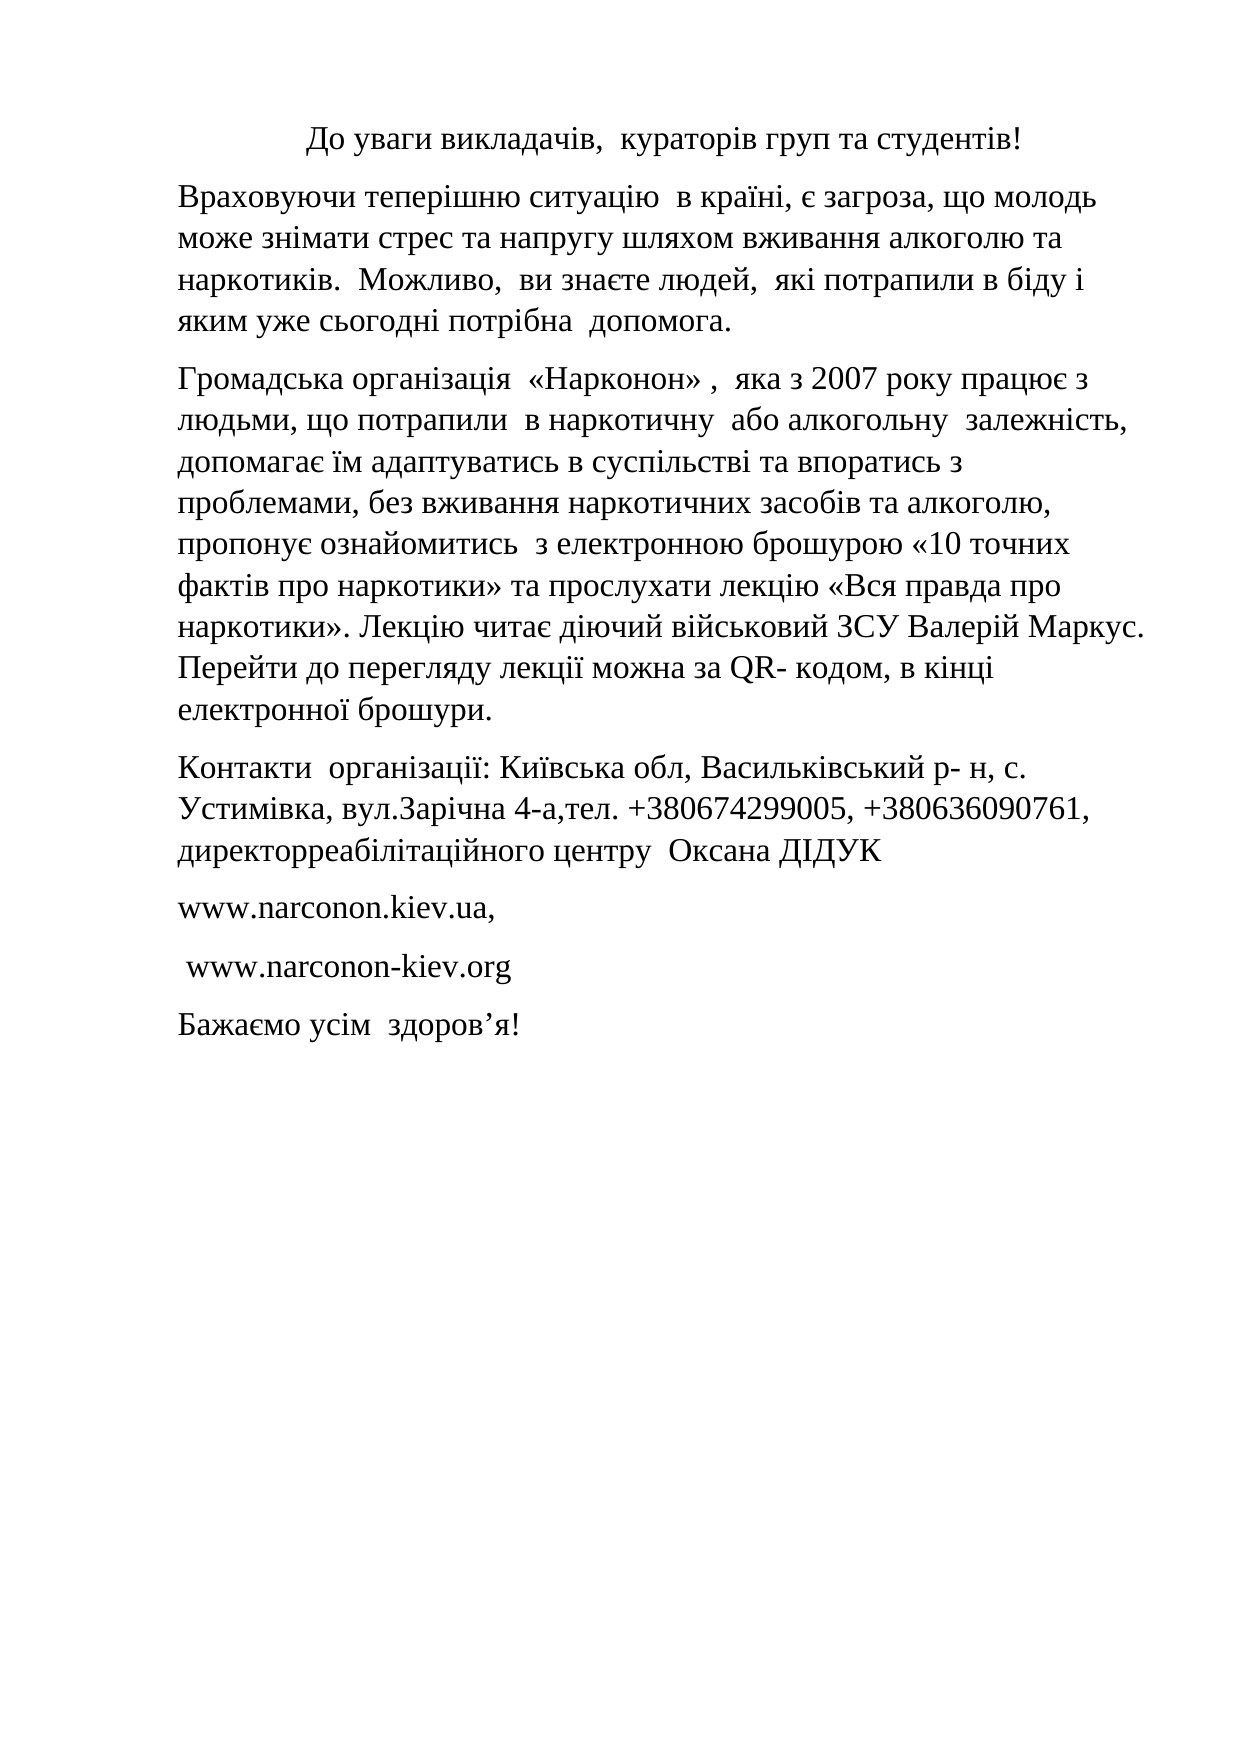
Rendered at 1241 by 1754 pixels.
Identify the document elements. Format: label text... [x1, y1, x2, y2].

text Контакти організації: Київська обл, Васильківський р- н, с. Устимівка, вул.Зарічна 4-а,тел. +380674299005, +380636090761, директорреабілітаційного центру Оксана ДІДУК [177, 747, 1152, 868]
text Громадська організація «Нарконон» , яка з 2007 року працює з людьми, що потрапили в наркотичну або алкогольну залежність, допомагає їм адаптуватись в суспільстві та впоратись з проблемами, без вживання наркотичних засобів та алкоголю, пропонує ознайомитись з електронною брошурою «10 точних фактів про наркотики» та прослухати лекцію «Вся правда про наркотики». Лекцію читає діючий військовий ЗСУ Валерій Маркус. Перейти до перегляду лекції можна за QR- кодом, в кінці електронної брошури. [177, 358, 1152, 727]
text Враховуючи теперішню ситуацію в країні, є загроза, що молодь може знімати стрес та напругу шляхом вживання алкоголю та наркотиків. Можливо, ви знаєте людей, які потрапили в біду і яким уже сьогодні потрібна допомога. [177, 176, 1152, 338]
text Бажаємо усім здоров’я! [177, 1004, 1152, 1042]
text До уваги викладачів, кураторів груп та студентів! [177, 118, 1152, 156]
text www.narconon-kiev.org [177, 946, 1152, 984]
text www.narconon.kiev.ua, [177, 888, 1152, 926]
